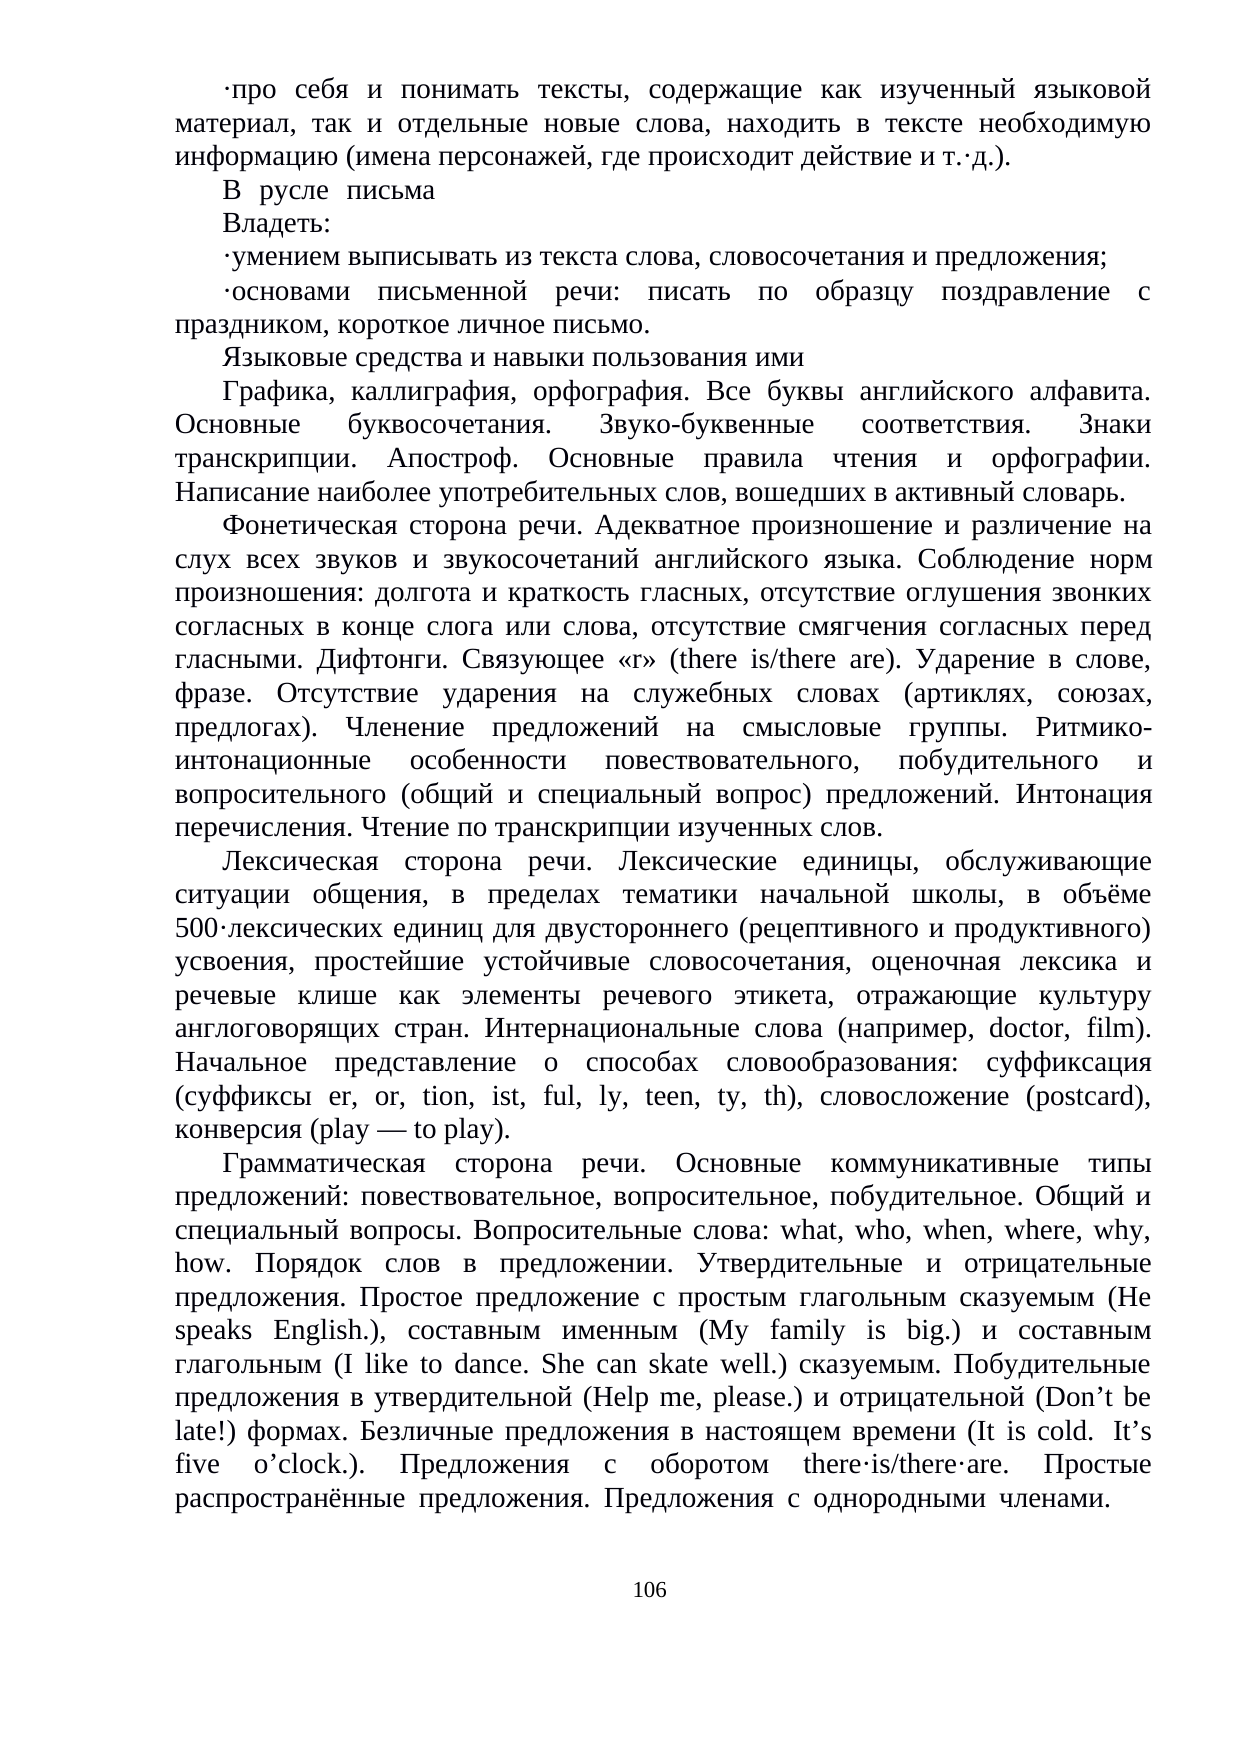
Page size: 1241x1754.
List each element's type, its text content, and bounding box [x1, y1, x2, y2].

text Грамматическая сторона речи. Основные коммуникативные типы предложений: повествовательное, вопросительное, побудительное. Общий и специальный вопросы. Вопросительные слова: what, who, when, where, why, how. Порядок слов в предложении. Утвердительные и отрицательные предложения. Простое предложение с простым глагольным сказуемым (He speaks English.), составным именным (My family is big.) и составным глагольным (I like to dance. She can skate well.) сказуемым. Побудительные предложения в утвердительной (Help me, please.) и отрицательной (Don’t be late!) формах. Безличные предложения в настоящем времени (It is cold. It’s five o’clock.). Предложения с оборотом there·is/there·are. Простые распространённые предложения. Предложения с однородными членами. [174, 1145, 1152, 1514]
text Языковые средства и навыки пользования ими [222, 340, 1223, 373]
text ·про себя и понимать тексты, содержащие как изученный языковой материал, так и отдельные новые слова, находить в тексте необходимую информацию (имена персонажей, где происходит действие и т.·д.). [174, 71, 1151, 172]
text Графика, каллиграфия, орфография. Все буквы английского алфавита. Основные буквосочетания. Звуко-буквенные соответствия. Знаки транскрипции. Апостроф. Основные правила чтения и орфографии. Написание наиболее употребительных слов, вошедших в активный словарь. [174, 373, 1151, 507]
text Фонетическая сторона речи. Адекватное произношение и различение на слух всех звуков и звукосочетаний английского языка. Соблюдение норм произношения: долгота и краткость гласных, отсутствие оглушения звонких согласных в конце слога или слова, отсутствие смягчения согласных перед гласными. Дифтонги. Связующее «r» (there is/there are). Ударение в слове, фразе. Отсутствие ударения на служебных словах (артиклях, союзах, предлогах). Членение предложений на смысловые группы. Ритмико- интонационные особенности повествовательного, побудительного и вопросительного (общий и специальный вопрос) предложений. Интонация перечисления. Чтение по транскрипции изученных слов. [174, 507, 1153, 843]
text ·основами письменной речи: писать по образцу поздравление с праздником, короткое личное письмо. [174, 273, 1151, 340]
text ·умением выписывать из текста слова, словосочетания и предложения; [222, 239, 1223, 273]
text Лексическая сторона речи. Лексические единицы, обслуживающие ситуации общения, в пределах тематики начальной школы, в объёме 500·лексических единиц для двустороннего (рецептивного и продуктивного) усвоения, простейшие устойчивые словосочетания, оценочная лексика и речевые клише как элементы речевого этикета, отражающие культуру англоговорящих стран. Интернациональные слова (например, doctor, film). Начальное представление о способах словообразования: суффиксация (суффиксы er, or, tion, ist, ful, ly, teen, ty, th), словосложение (postcard), конверсия (play — to play). [174, 843, 1152, 1145]
text В русле письма Владеть: [222, 172, 435, 239]
